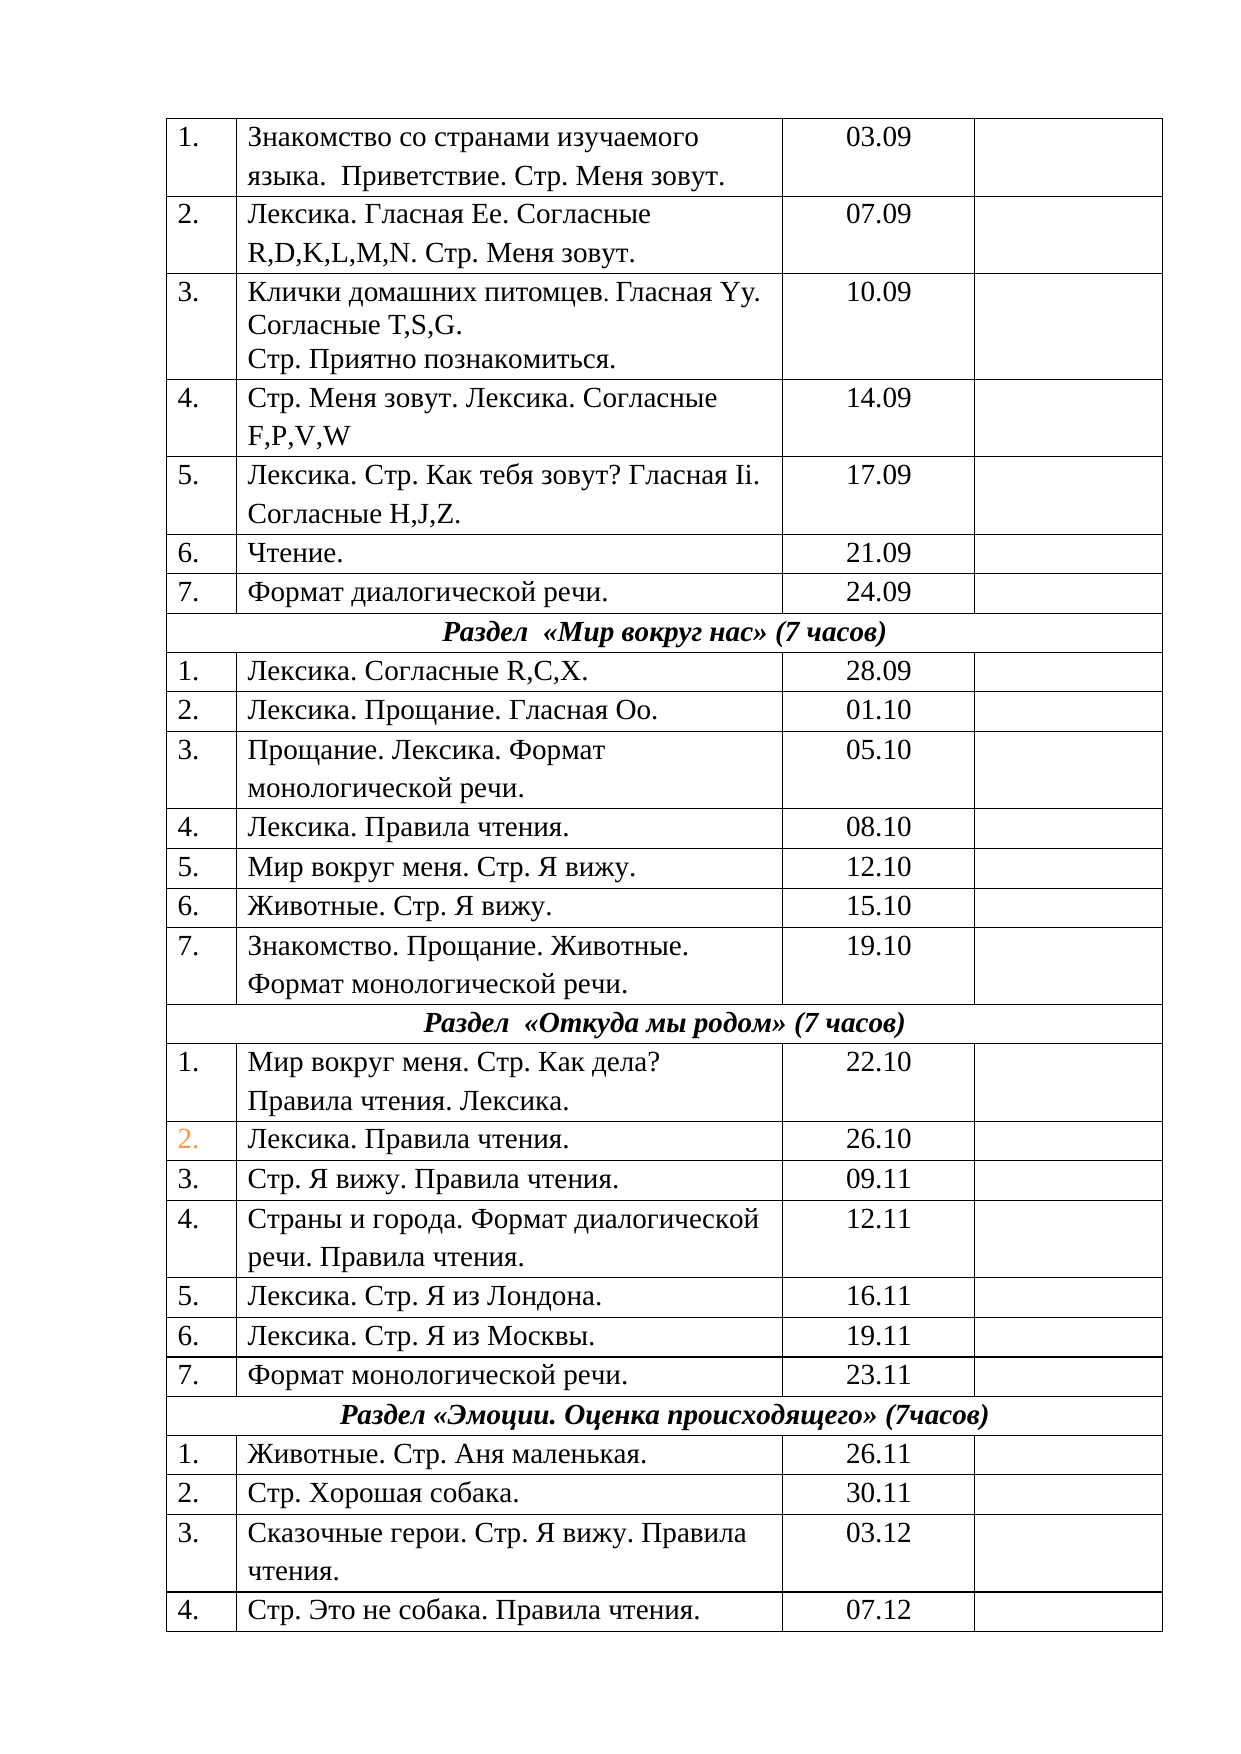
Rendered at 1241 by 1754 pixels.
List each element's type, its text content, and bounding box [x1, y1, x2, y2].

table_cell 1. [167, 653, 236, 691]
table_cell 6. [167, 889, 236, 927]
table_cell [975, 1318, 1162, 1356]
table_cell Лексика. Стр. Я из Лондона. [237, 1278, 782, 1317]
table_cell 4. [167, 1593, 236, 1631]
table_cell 09.11 [783, 1161, 974, 1200]
table_cell 3. [167, 1515, 236, 1591]
table_cell 24.09 [783, 574, 974, 613]
table_cell Животные. Стр. Аня маленькая. [237, 1436, 782, 1474]
table_cell 05.10 [783, 732, 974, 808]
table_cell Прощание. Лексика. Формат монологической речи. [237, 732, 782, 808]
table_cell Страны и города. Формат диалогической речи. Правила чтения. [237, 1201, 782, 1277]
table_cell 19.10 [783, 928, 974, 1004]
table_cell Формат диалогической речи. [237, 574, 782, 613]
table_cell 07.09 [783, 197, 974, 273]
table_cell [975, 692, 1162, 731]
table_cell 3. [167, 274, 236, 379]
table_cell Сказочные герои. Стр. Я вижу. Правила чтения. [237, 1515, 782, 1591]
table_cell Лексика. Прощание. Гласная Оо. [237, 692, 782, 731]
table_cell 12.11 [783, 1201, 974, 1277]
table_cell 21.09 [783, 535, 974, 573]
table_cell [975, 535, 1162, 573]
table_cell [975, 732, 1162, 808]
table_cell 14.09 [783, 380, 974, 456]
table_cell 16.11 [783, 1278, 974, 1317]
table_cell [975, 849, 1162, 887]
table_cell 15.10 [783, 889, 974, 927]
table_cell [975, 928, 1162, 1004]
table_cell [975, 119, 1162, 196]
table_cell [975, 274, 1162, 379]
table_cell 2. [167, 197, 236, 273]
table_cell [975, 1358, 1162, 1396]
table_cell [975, 197, 1162, 273]
table_cell Раздел «Эмоции. Оценка происходящего» (7часов) [167, 1397, 1162, 1435]
table_cell 03.09 [783, 119, 974, 196]
table_cell 7. [167, 574, 236, 613]
table_cell 2. [167, 692, 236, 731]
table_cell 2. [167, 1122, 236, 1160]
table_cell Лексика. Правила чтения. [237, 1122, 782, 1160]
table_cell Раздел «Откуда мы родом» (7 часов) [167, 1005, 1162, 1043]
table_cell [975, 1593, 1162, 1631]
table_cell 6. [167, 535, 236, 573]
table_cell 07.12 [783, 1593, 974, 1631]
table_cell 10.09 [783, 274, 974, 379]
table_cell [975, 1122, 1162, 1160]
table_cell [975, 653, 1162, 691]
table_cell [975, 574, 1162, 613]
table_cell Лексика. Стр. Как тебя зовут? Гласная Ii. Согласные H,J,Z. [237, 457, 782, 534]
table_cell 26.11 [783, 1436, 974, 1474]
table_cell Мир вокруг меня. Стр. Я вижу. [237, 849, 782, 887]
table_cell 1. [167, 1044, 236, 1121]
table_cell 5. [167, 1278, 236, 1317]
table_cell 3. [167, 1161, 236, 1200]
table_cell 7. [167, 928, 236, 1004]
table_cell Мир вокруг меня. Стр. Как дела? Правила чтения. Лексика. [237, 1044, 782, 1121]
table_cell [975, 809, 1162, 848]
table_cell 22.10 [783, 1044, 974, 1121]
table_cell [975, 1044, 1162, 1121]
table_cell 6. [167, 1318, 236, 1356]
table_cell 12.10 [783, 849, 974, 887]
table_cell Знакомство со странами изучаемого языка. Приветствие. Стр. Меня зовут. [237, 119, 782, 196]
table_cell 5. [167, 457, 236, 534]
table_cell 19.11 [783, 1318, 974, 1356]
table_cell Лексика. Правила чтения. [237, 809, 782, 848]
table_cell 03.12 [783, 1515, 974, 1591]
table_cell 3. [167, 732, 236, 808]
table_cell 26.10 [783, 1122, 974, 1160]
table_cell Животные. Стр. Я вижу. [237, 889, 782, 927]
table_cell 17.09 [783, 457, 974, 534]
table_cell Стр. Хорошая собака. [237, 1475, 782, 1514]
table_cell Лексика. Гласная Ee. Согласные R,D,K,L,M,N. Стр. Меня зовут. [237, 197, 782, 273]
table_cell 1. [167, 119, 236, 196]
table_cell Клички домашних питомцев. Гласная Yy. Согласные T,S,G. Стр. Приятно познакомиться. [237, 274, 782, 379]
table_cell [975, 1278, 1162, 1317]
table_cell Раздел «Мир вокруг нас» (7 часов) [167, 614, 1162, 652]
table_cell 1. [167, 1436, 236, 1474]
table_cell Знакомство. Прощание. Животные. Формат монологической речи. [237, 928, 782, 1004]
table_cell [975, 1436, 1162, 1474]
table_cell Чтение. [237, 535, 782, 573]
table_cell Лексика. Согласные R,C,X. [237, 653, 782, 691]
table_cell 4. [167, 380, 236, 456]
table_cell 01.10 [783, 692, 974, 731]
table_cell 4. [167, 1201, 236, 1277]
table_cell Стр. Я вижу. Правила чтения. [237, 1161, 782, 1200]
table_cell Стр. Меня зовут. Лексика. Согласные F,P,V,W [237, 380, 782, 456]
table_cell [975, 457, 1162, 534]
table_cell Стр. Это не собака. Правила чтения. [237, 1593, 782, 1631]
table_cell 4. [167, 809, 236, 848]
table_cell 2. [167, 1475, 236, 1514]
table_cell 08.10 [783, 809, 974, 848]
table_cell 23.11 [783, 1358, 974, 1396]
table_cell Лексика. Стр. Я из Москвы. [237, 1318, 782, 1356]
table_cell [975, 1201, 1162, 1277]
table_cell 5. [167, 849, 236, 887]
table_cell [975, 889, 1162, 927]
table_cell [975, 380, 1162, 456]
table_cell 30.11 [783, 1475, 974, 1514]
table_cell [975, 1475, 1162, 1514]
table_cell 7. [167, 1358, 236, 1396]
table_cell [975, 1161, 1162, 1200]
table_cell Формат монологической речи. [237, 1358, 782, 1396]
table_cell 28.09 [783, 653, 974, 691]
table_cell [975, 1515, 1162, 1591]
